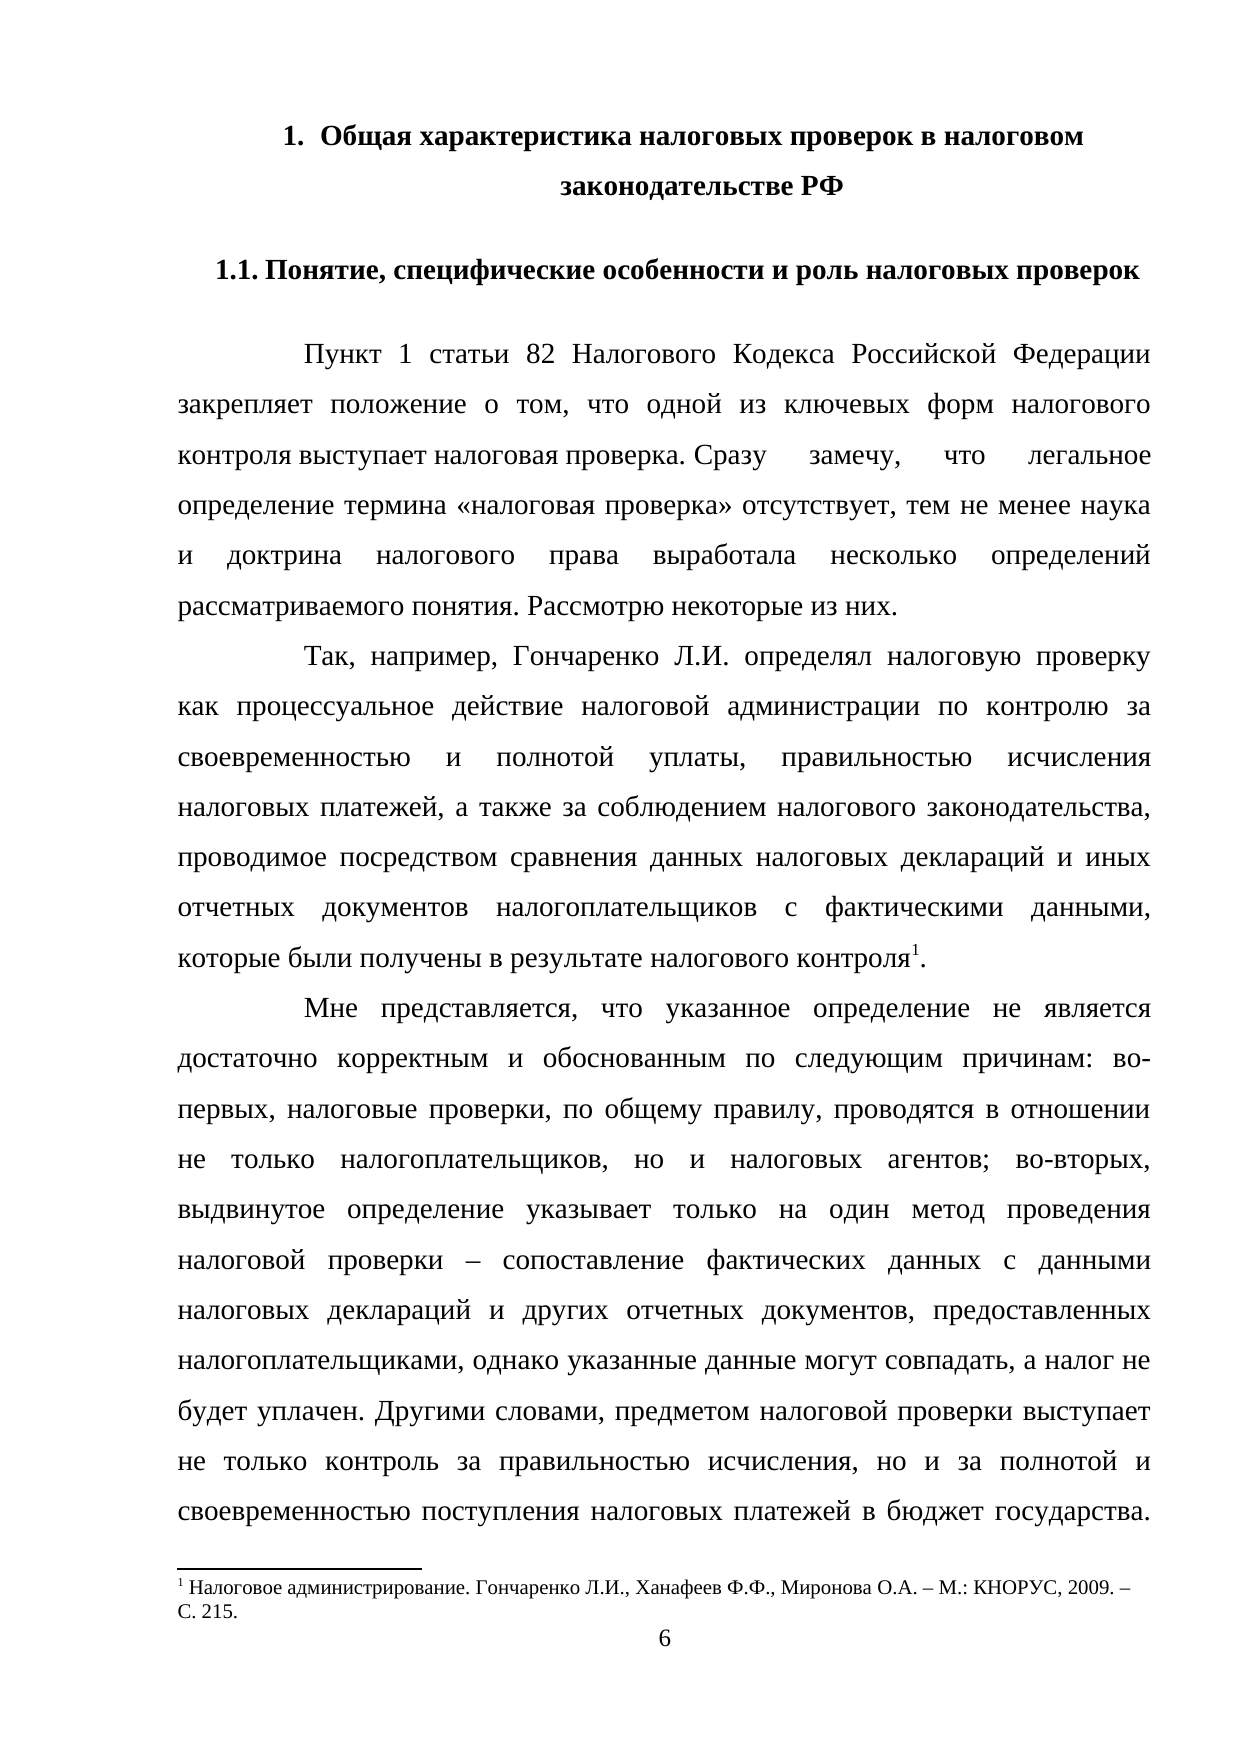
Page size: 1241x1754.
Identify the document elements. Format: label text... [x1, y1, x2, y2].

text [177, 990, 1152, 1527]
list Понятие, специфические особенности и роль налоговых проверок [215, 252, 1152, 286]
list Общая характеристика налоговых проверок в налоговом законодательстве РФ [215, 118, 1152, 202]
text Пункт 1 статьи 82 Налогового Кодекса Российской Федерации закрепляет положение о том, что одной из ключевых форм налогового контроля выступает налоговая проверка. Сразу замечу, что легальное определение термина «налоговая проверка» отсутствует, тем не менее наука и доктрина налогового права выработала несколько определений рассматриваемого понятия. Рассмотрю некоторые из них. [177, 336, 1152, 621]
text Так, например, Гончаренко Л.И. определял налоговую проверку как процессуальное действие налоговой администрации по контролю за своевременностью и полнотой уплаты, правильностью исчисления налоговых платежей, а также за соблюдением налогового законодательства, проводимое посредством сравнения данных налоговых деклараций и иных отчетных документов налогоплательщиков с фактическими данными, которые были получены в результате налогового контроля. [177, 638, 1152, 973]
